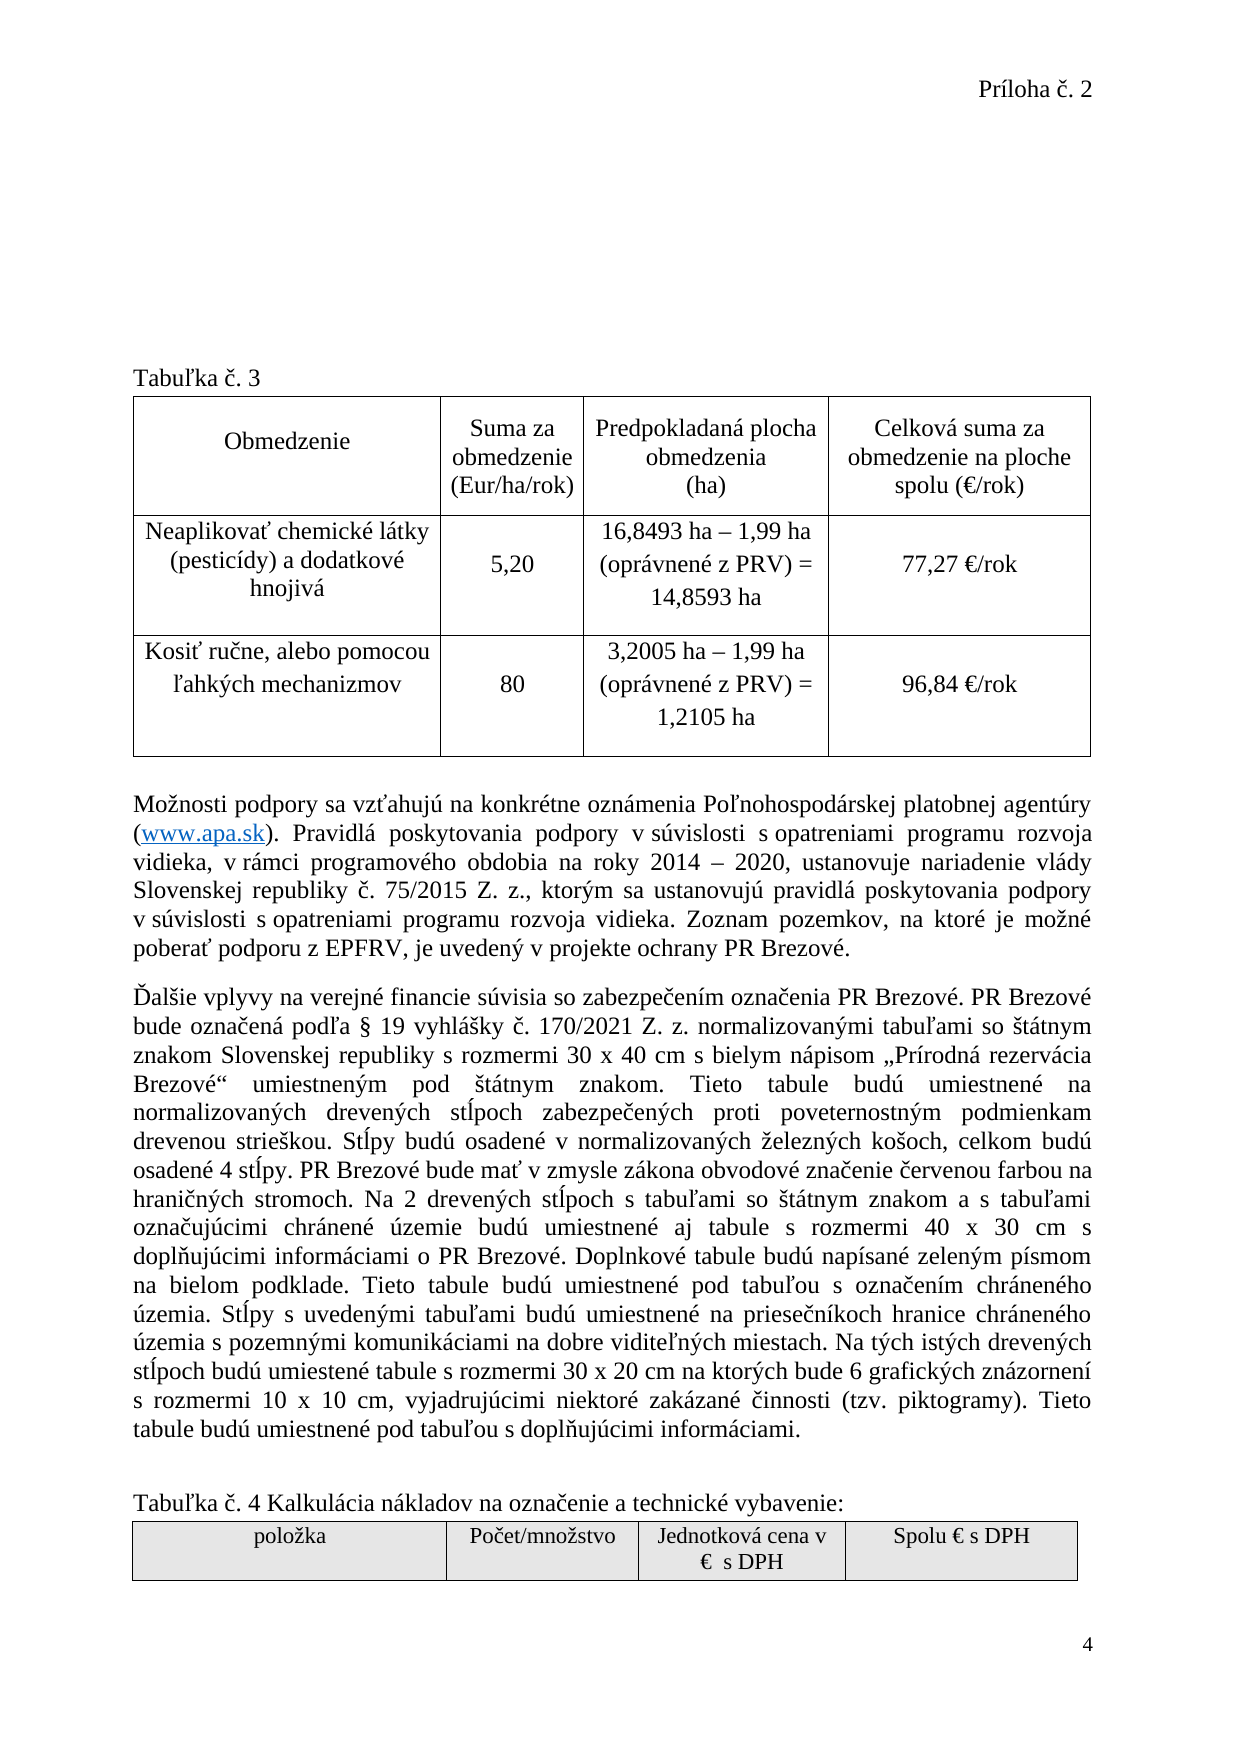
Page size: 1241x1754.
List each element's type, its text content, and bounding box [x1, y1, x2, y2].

table_header Počet/množstvo [447, 1522, 638, 1580]
table_cell 3,2005 ha – 1,99 ha (oprávnené z PRV) = 1,2105 ha [584, 636, 828, 756]
table_header Predpokladaná plocha obmedzenia (ha) [584, 397, 828, 515]
table_cell 96,84 €/rok [829, 636, 1090, 756]
table_header Spolu € s DPH [846, 1522, 1077, 1580]
table_cell 16,8493 ha – 1,99 ha (oprávnené z PRV) = 14,8593 ha [584, 516, 828, 635]
table_cell Neaplikovať chemické látky (pesticídy) a dodatkové hnojivá [134, 516, 440, 635]
table_header Celková suma za obmedzenie na ploche spolu (€/rok) [829, 397, 1090, 515]
text Tabuľka č. 4 Kalkulácia nákladov na označenie a technické vybavenie: [133, 1488, 1092, 1517]
table_header položka [133, 1522, 446, 1580]
table_cell Kosiť ručne, alebo pomocou ľahkých mechanizmov [134, 636, 440, 756]
text Tabuľka č. 3 [133, 363, 1092, 392]
text Možnosti podpory sa vzťahujú na konkrétne oznámenia Poľnohospodárskej platobnej agentúry (www.apa.sk). Pravidlá poskytovania podpory v súvislosti s opatreniami programu rozvoja vidieka, v rámci programového obdobia na roky 2014 – 2020, ustanovuje nariadenie vlády Slovenskej republiky č. 75/2015 Z. z., ktorým sa ustanovujú pravidlá poskytovania podpory v súvislosti s opatreniami programu rozvoja vidieka. Zoznam pozemkov, na ktoré je možné poberať podporu z EPFRV, je uvedený v projekte ochrany PR Brezové. [133, 789, 1092, 962]
text Ďalšie vplyvy na verejné financie súvisia so zabezpečením označenia PR Brezové. PR Brezové bude označená podľa § 19 vyhlášky č. 170/2021 Z. z. normalizovanými tabuľami so štátnym znakom Slovenskej republiky s rozmermi 30 x 40 cm s bielym nápisom „Prírodná rezervácia Brezové“ umiestneným pod štátnym znakom. Tieto tabule budú umiestnené na normalizovaných drevených stĺpoch zabezpečených proti poveternostným podmienkam drevenou strieškou. Stĺpy budú osadené v normalizovaných železných košoch, celkom budú osadené 4 stĺpy. PR Brezové bude mať v zmysle zákona obvodové značenie červenou farbou na hraničných stromoch. Na 2 drevených stĺpoch s tabuľami so štátnym znakom a s tabuľami označujúcimi chránené územie budú umiestnené aj tabule s rozmermi 40 x 30 cm s doplňujúcimi informáciami o PR Brezové. Doplnkové tabule budú napísané zeleným písmom na bielom podklade. Tieto tabule budú umiestnené pod tabuľou s označením chráneného územia. Stĺpy s uvedenými tabuľami budú umiestnené na priesečníkoch hranice chráneného územia s pozemnými komunikáciami na dobre viditeľných miestach. Na tých istých drevených stĺpoch budú umiestené tabule s rozmermi 30 x 20 cm na ktorých bude 6 grafických znázornení s rozmermi 10 x 10 cm, vyjadrujúcimi niektoré zakázané činnosti (tzv. piktogramy). Tieto tabule budú umiestnené pod tabuľou s doplňujúcimi informáciami. [133, 982, 1092, 1442]
table_header Jednotková cena v € s DPH [639, 1522, 845, 1580]
table_cell 5,20 [441, 516, 583, 635]
table_cell 80 [441, 636, 583, 756]
table_header Suma za obmedzenie (Eur/ha/rok) [441, 397, 583, 515]
table_cell 77,27 €/rok [829, 516, 1090, 635]
table_header Obmedzenie [134, 397, 440, 515]
